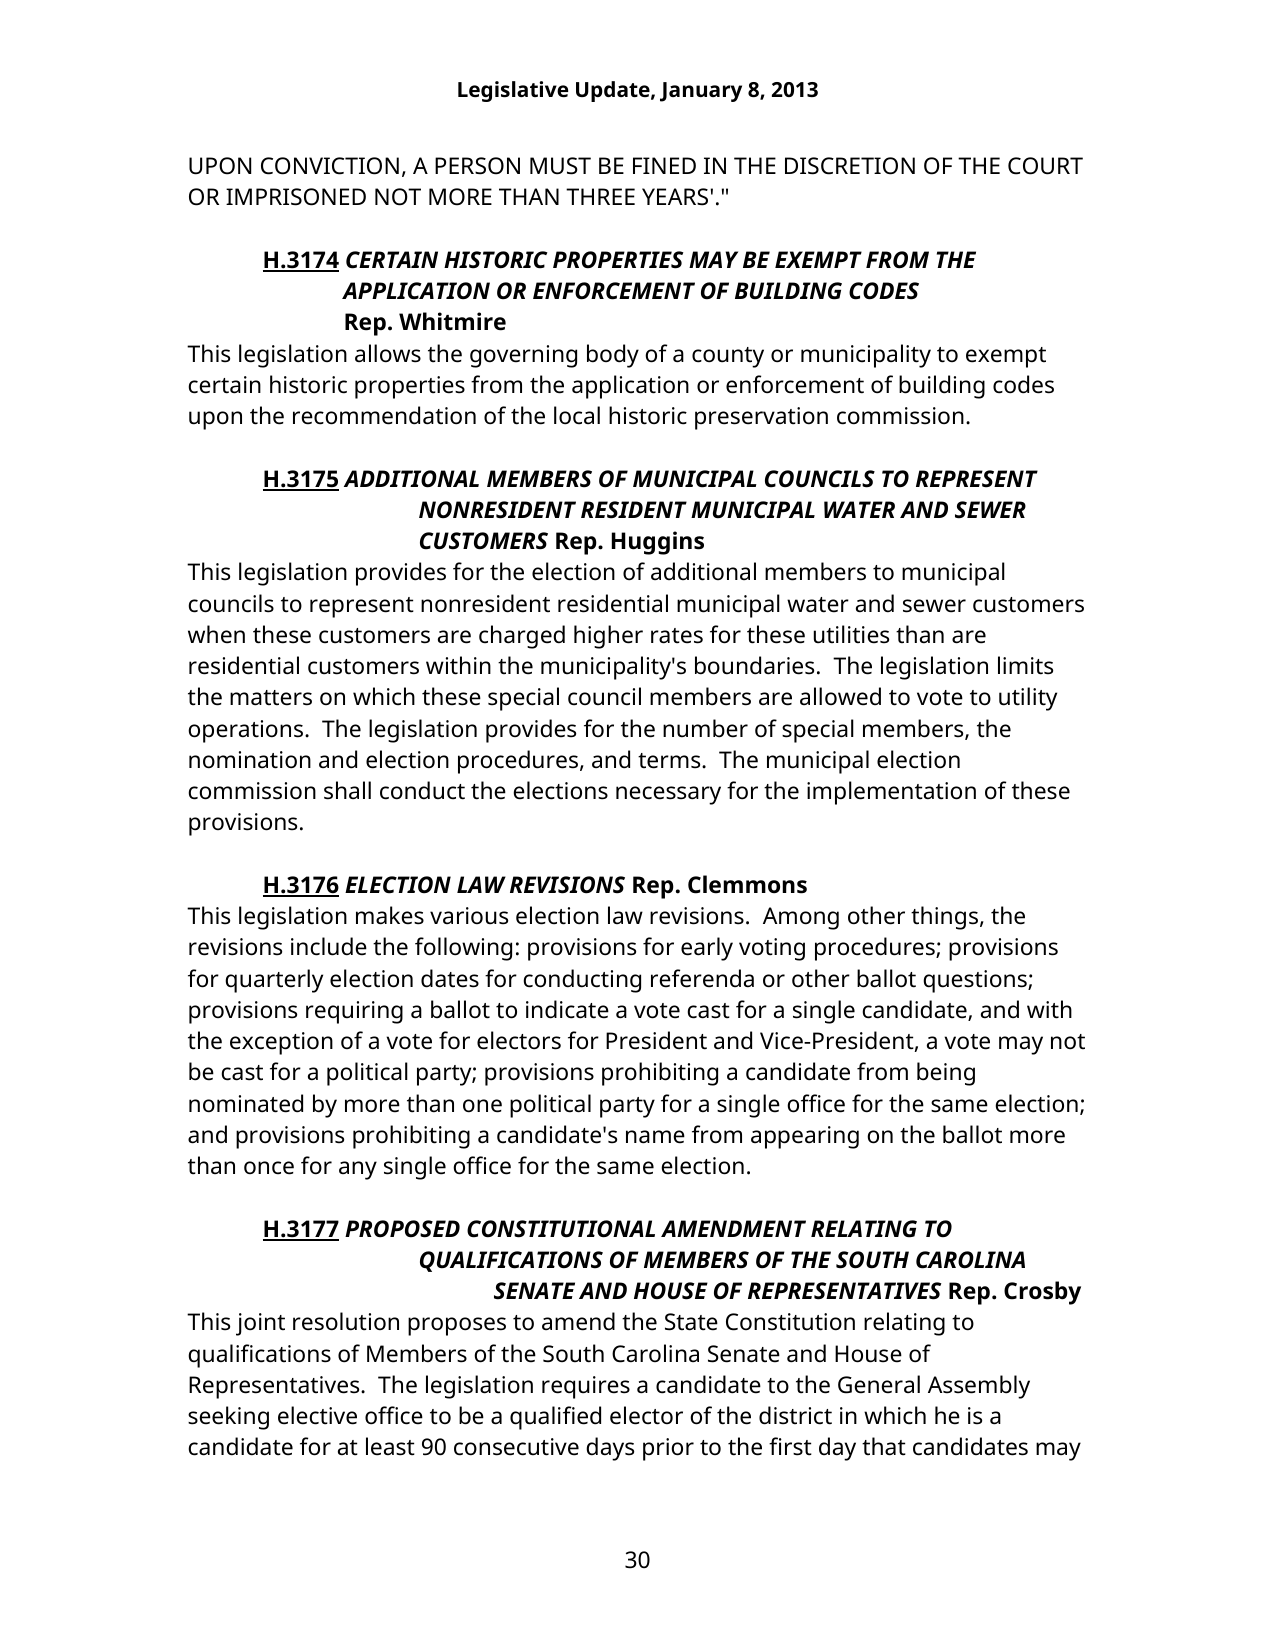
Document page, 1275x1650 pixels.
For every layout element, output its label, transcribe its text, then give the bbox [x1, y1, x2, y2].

text H.3176 ELECTION LAW REVISIONS Rep. Clemmons [187, 869, 1087, 900]
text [187, 150, 1087, 212]
text H.3174 CERTAIN HISTORIC PROPERTIES MAY BE EXEMPT FROM THE APPLICATION OR ENFORCEMENT OF BUILDING CODES [187, 244, 1087, 306]
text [187, 1306, 1087, 1462]
text H.3177 PROPOSED CONSTITUTIONAL AMENDMENT RELATING TO QUALIFICATIONS OF MEMBERS OF THE SOUTH CAROLINA SENATE AND HOUSE OF REPRESENTATIVES Rep. Crosby [187, 1212, 1087, 1306]
text Rep. Whitmire [187, 306, 1087, 337]
text This legislation allows the governing body of a county or municipality to exempt certain historic properties from the application or enforcement of building codes upon the recommendation of the local historic preservation commission. [187, 337, 1087, 431]
text H.3175 ADDITIONAL MEMBERS OF MUNICIPAL COUNCILS TO REPRESENT NONRESIDENT RESIDENT MUNICIPAL WATER AND SEWER CUSTOMERS Rep. Huggins [187, 462, 1087, 556]
text This legislation makes various election law revisions. Among other things, the revisions include the following: provisions for early voting procedures; provisions for quarterly election dates for conducting referenda or other ballot questions; provisions requiring a ballot to indicate a vote cast for a single candidate, and with the exception of a vote for electors for President and Vice-President, a vote may not be cast for a political party; provisions prohibiting a candidate from being nominated by more than one political party for a single office for the same election; and provisions prohibiting a candidate's name from appearing on the ballot more than once for any single office for the same election. [187, 900, 1087, 1181]
text This legislation provides for the election of additional members to municipal councils to represent nonresident residential municipal water and sewer customers when these customers are charged higher rates for these utilities than are residential customers within the municipality's boundaries. The legislation limits the matters on which these special council members are allowed to vote to utility operations. The legislation provides for the number of special members, the nomination and election procedures, and terms. The municipal election commission shall conduct the elections necessary for the implementation of these provisions. [187, 556, 1087, 837]
